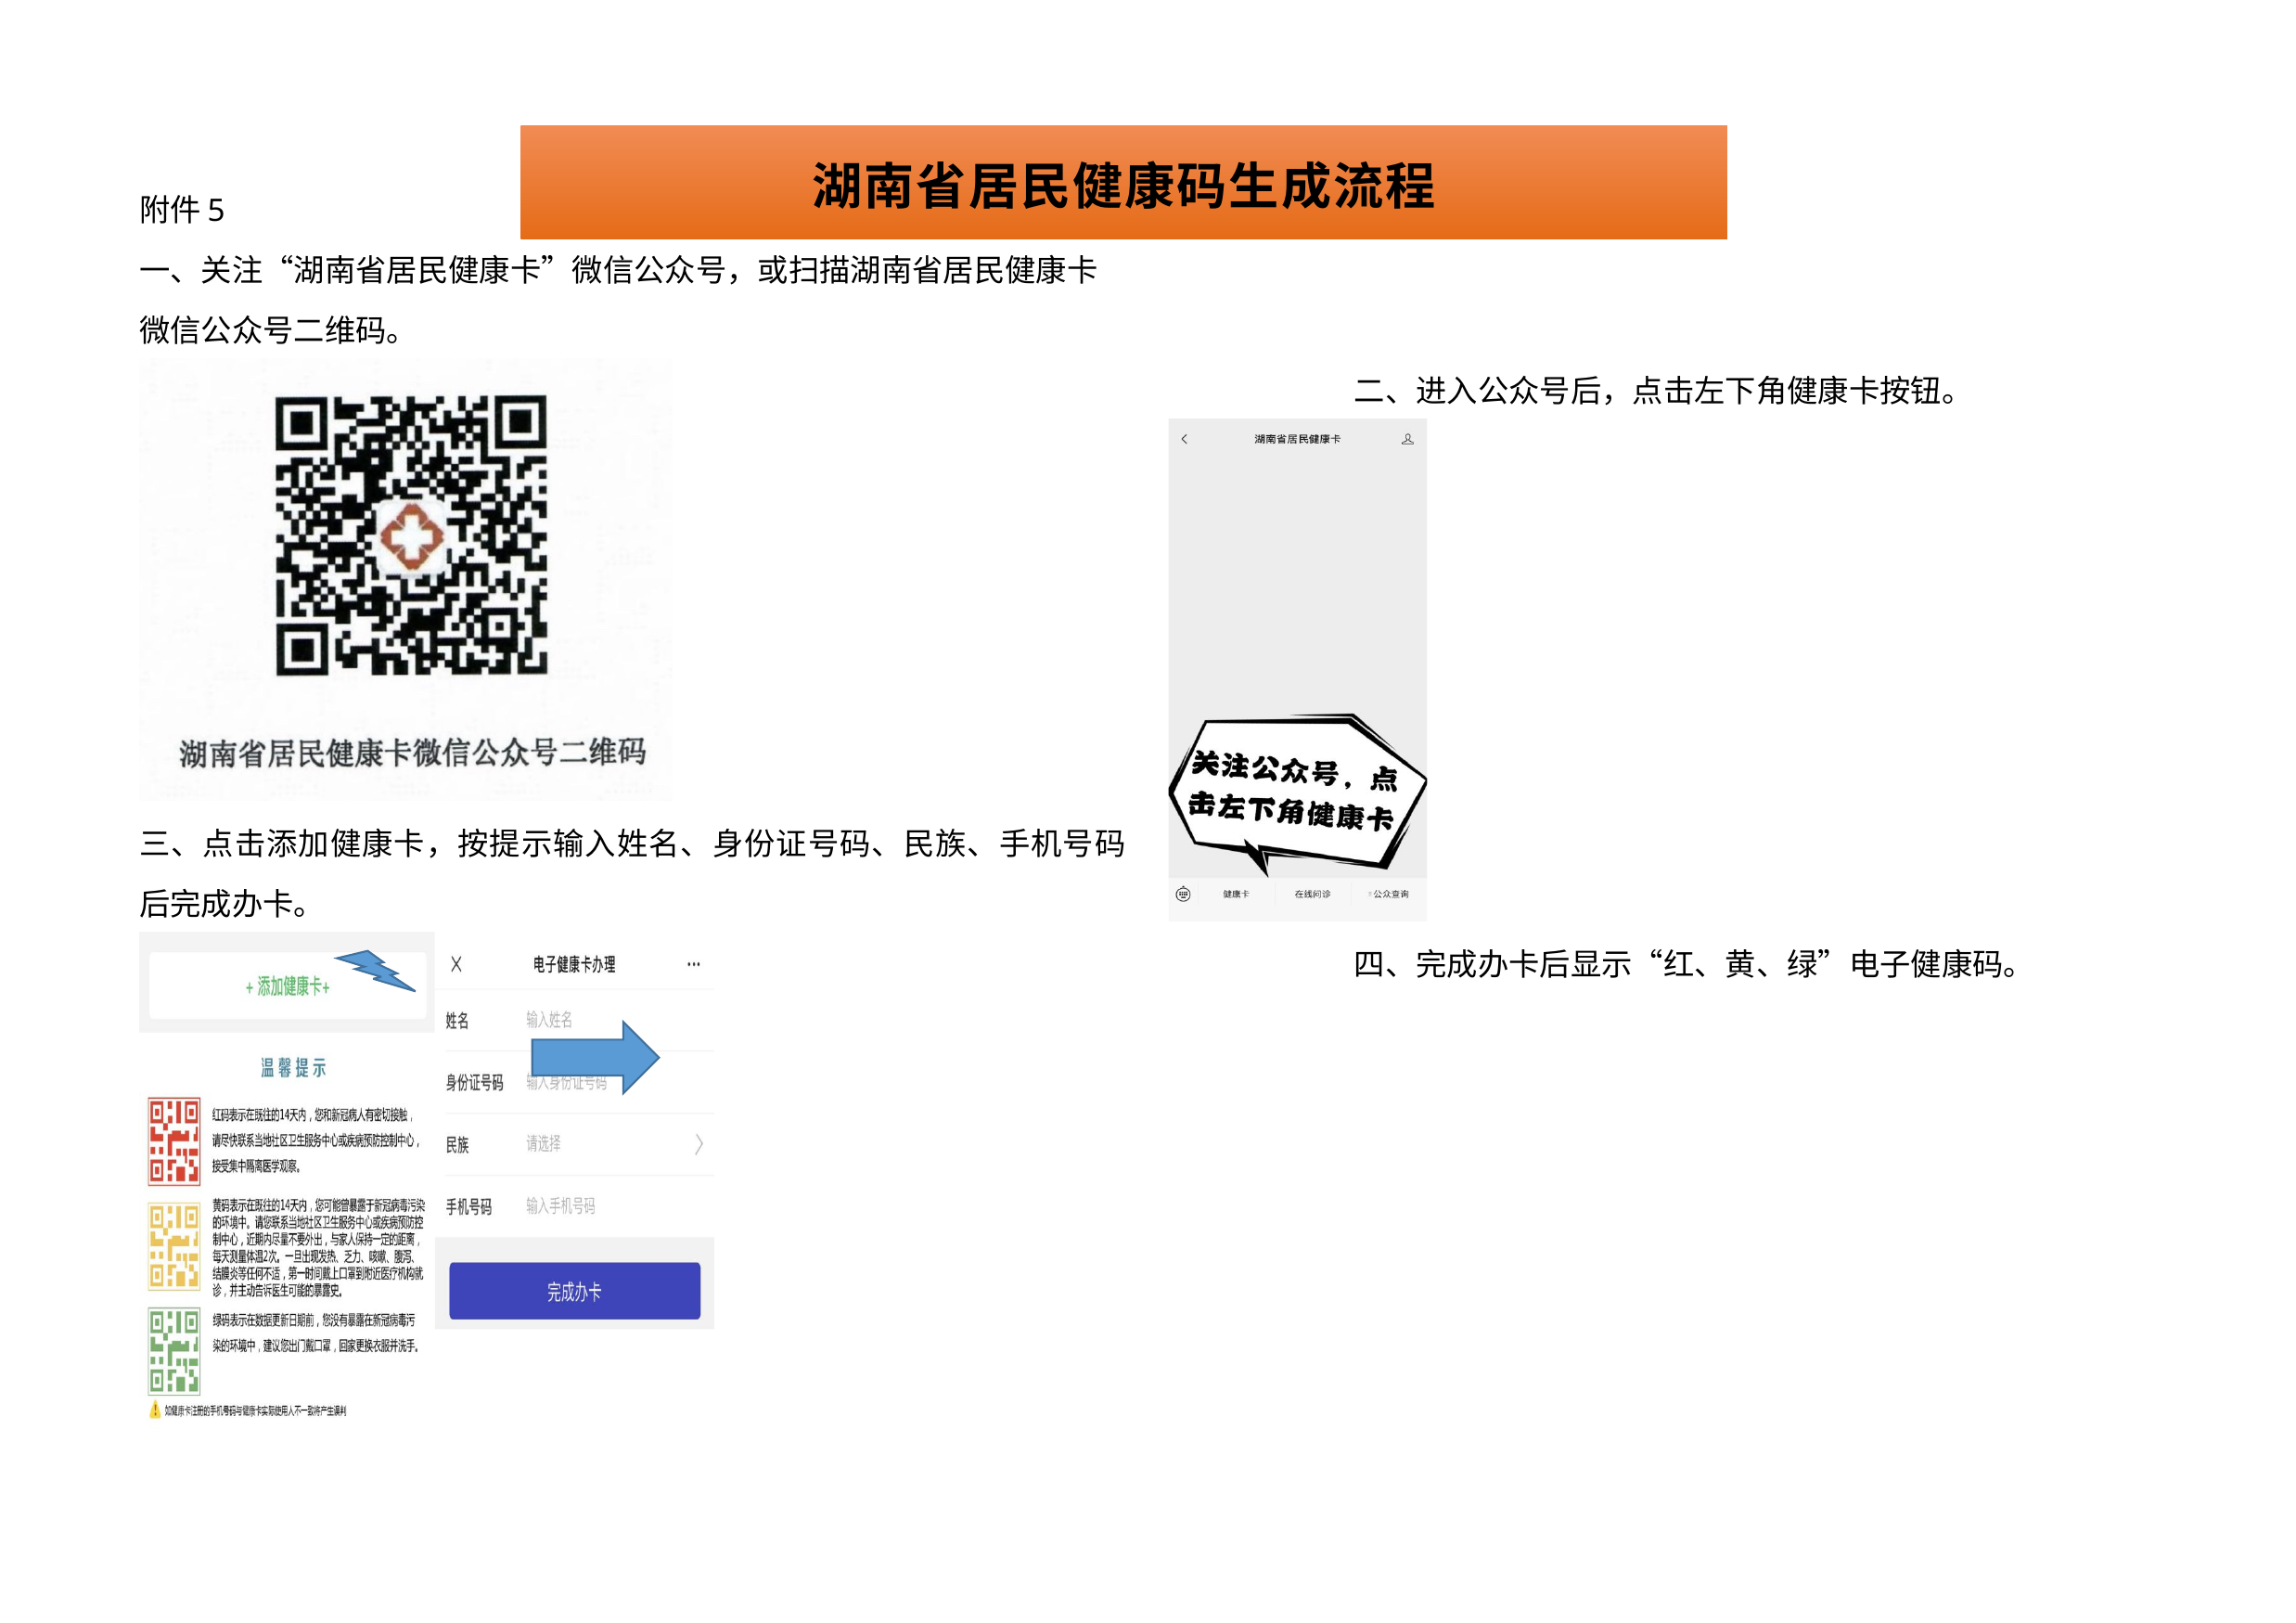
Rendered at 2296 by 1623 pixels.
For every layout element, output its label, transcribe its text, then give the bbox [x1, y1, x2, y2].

picture [139, 358, 673, 801]
text 二、进入公众号后，点击左下角健康卡按钮。 [1168, 359, 2157, 419]
text 附件5 [139, 178, 1127, 238]
text 四、完成办卡后显示“红、黄、绿”电子健康码。 [1168, 932, 2157, 992]
picture [139, 932, 714, 1437]
text 三、点击添加健康卡，按提示输入姓名、身份证号码、民族、手机号码后完成办卡。 [139, 811, 1127, 932]
text 一、关注“湖南省居民健康卡”微信公众号，或扫描湖南省居民健康卡 [139, 238, 1127, 299]
text 微信公众号二维码。 [139, 299, 1127, 359]
picture [1168, 419, 1428, 921]
